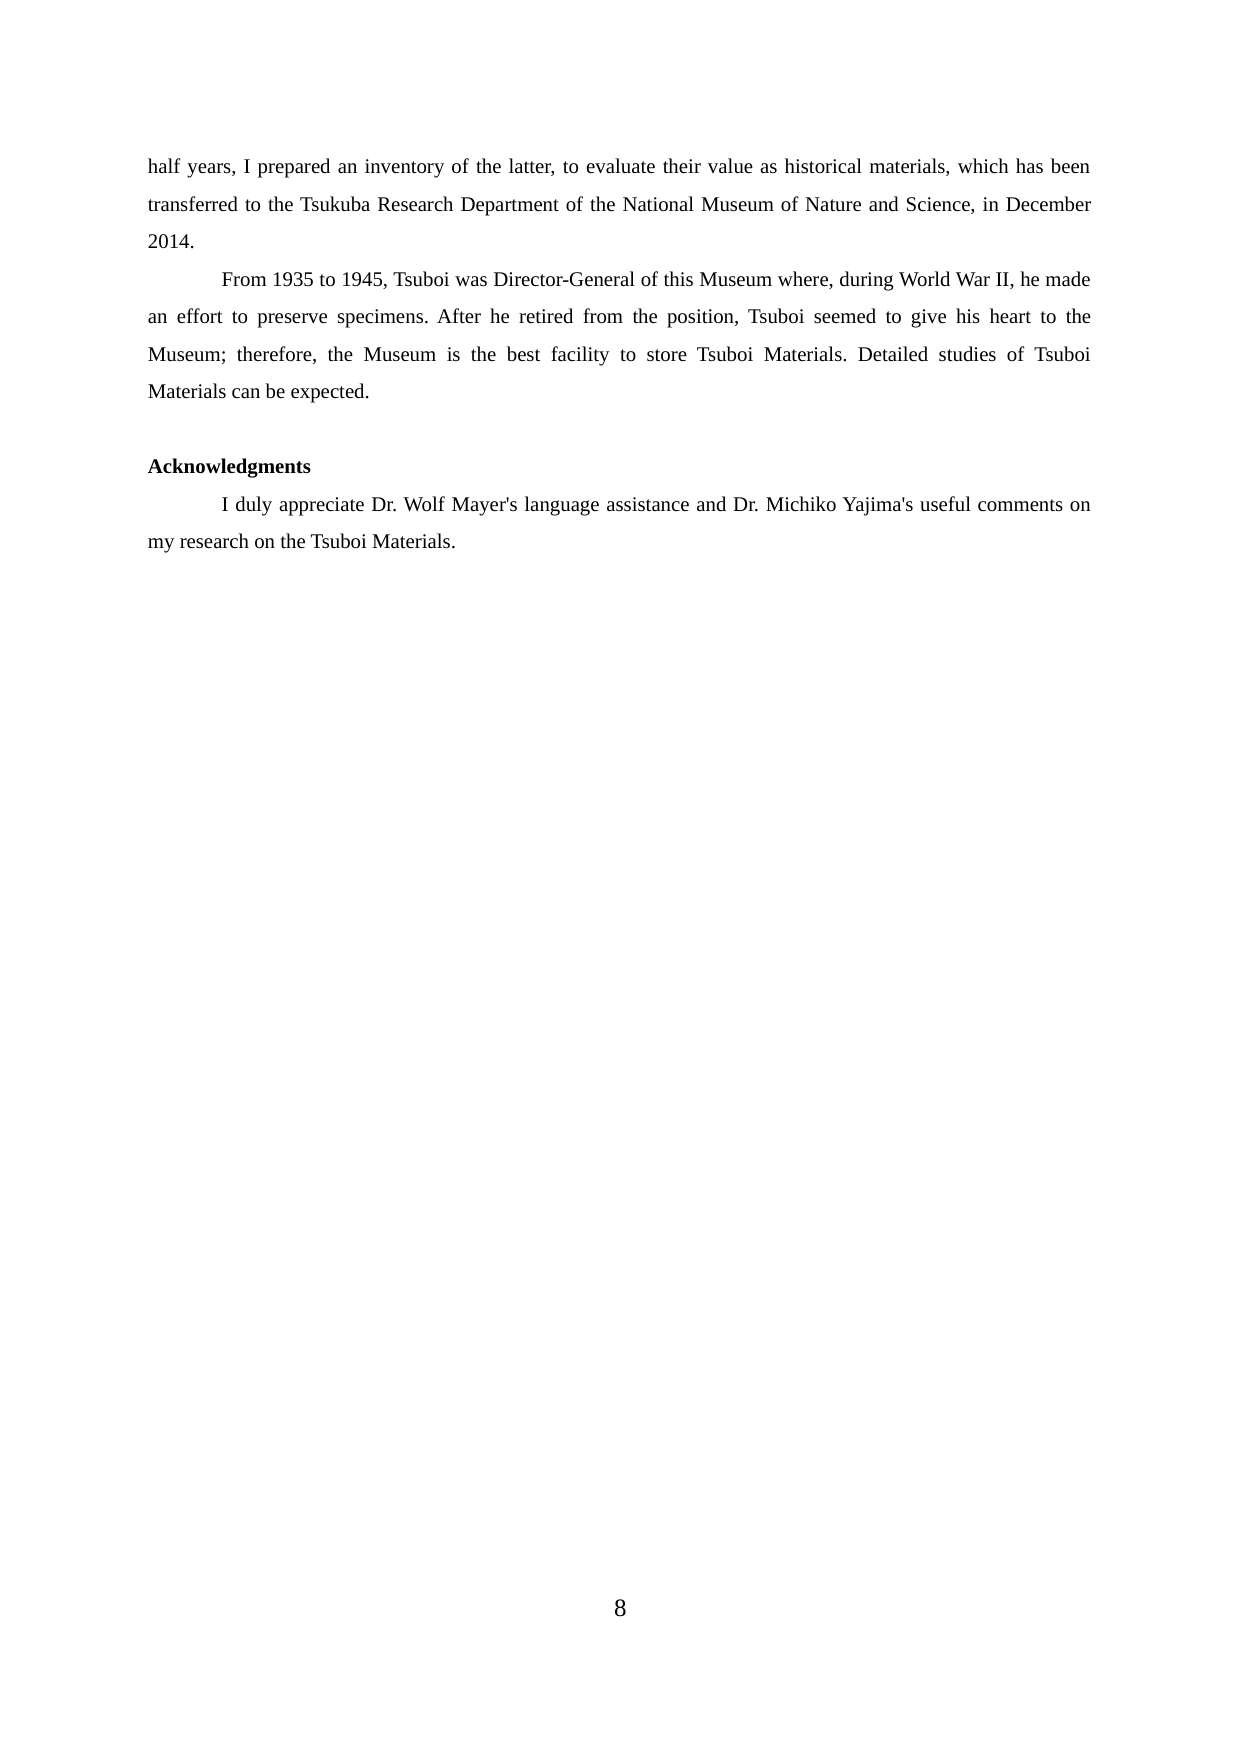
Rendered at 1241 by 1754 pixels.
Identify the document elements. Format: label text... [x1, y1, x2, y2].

text From 1935 to 1945, Tsuboi was Director-General of this Museum where, during World War II, he made an effort to preserve specimens. After he retired from the position, Tsuboi seemed to give his heart to the Museum; therefore, the Museum is the best facility to store Tsuboi Materials. Detailed studies of Tsuboi Materials can be expected. [148, 260, 1092, 410]
text I duly appreciate Dr. Wolf Mayer's language assistance and Dr. Michiko Yajima's useful comments on my research on the Tsuboi Materials. [148, 485, 1092, 560]
text Acknowledgments [148, 448, 1092, 485]
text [148, 148, 1092, 260]
